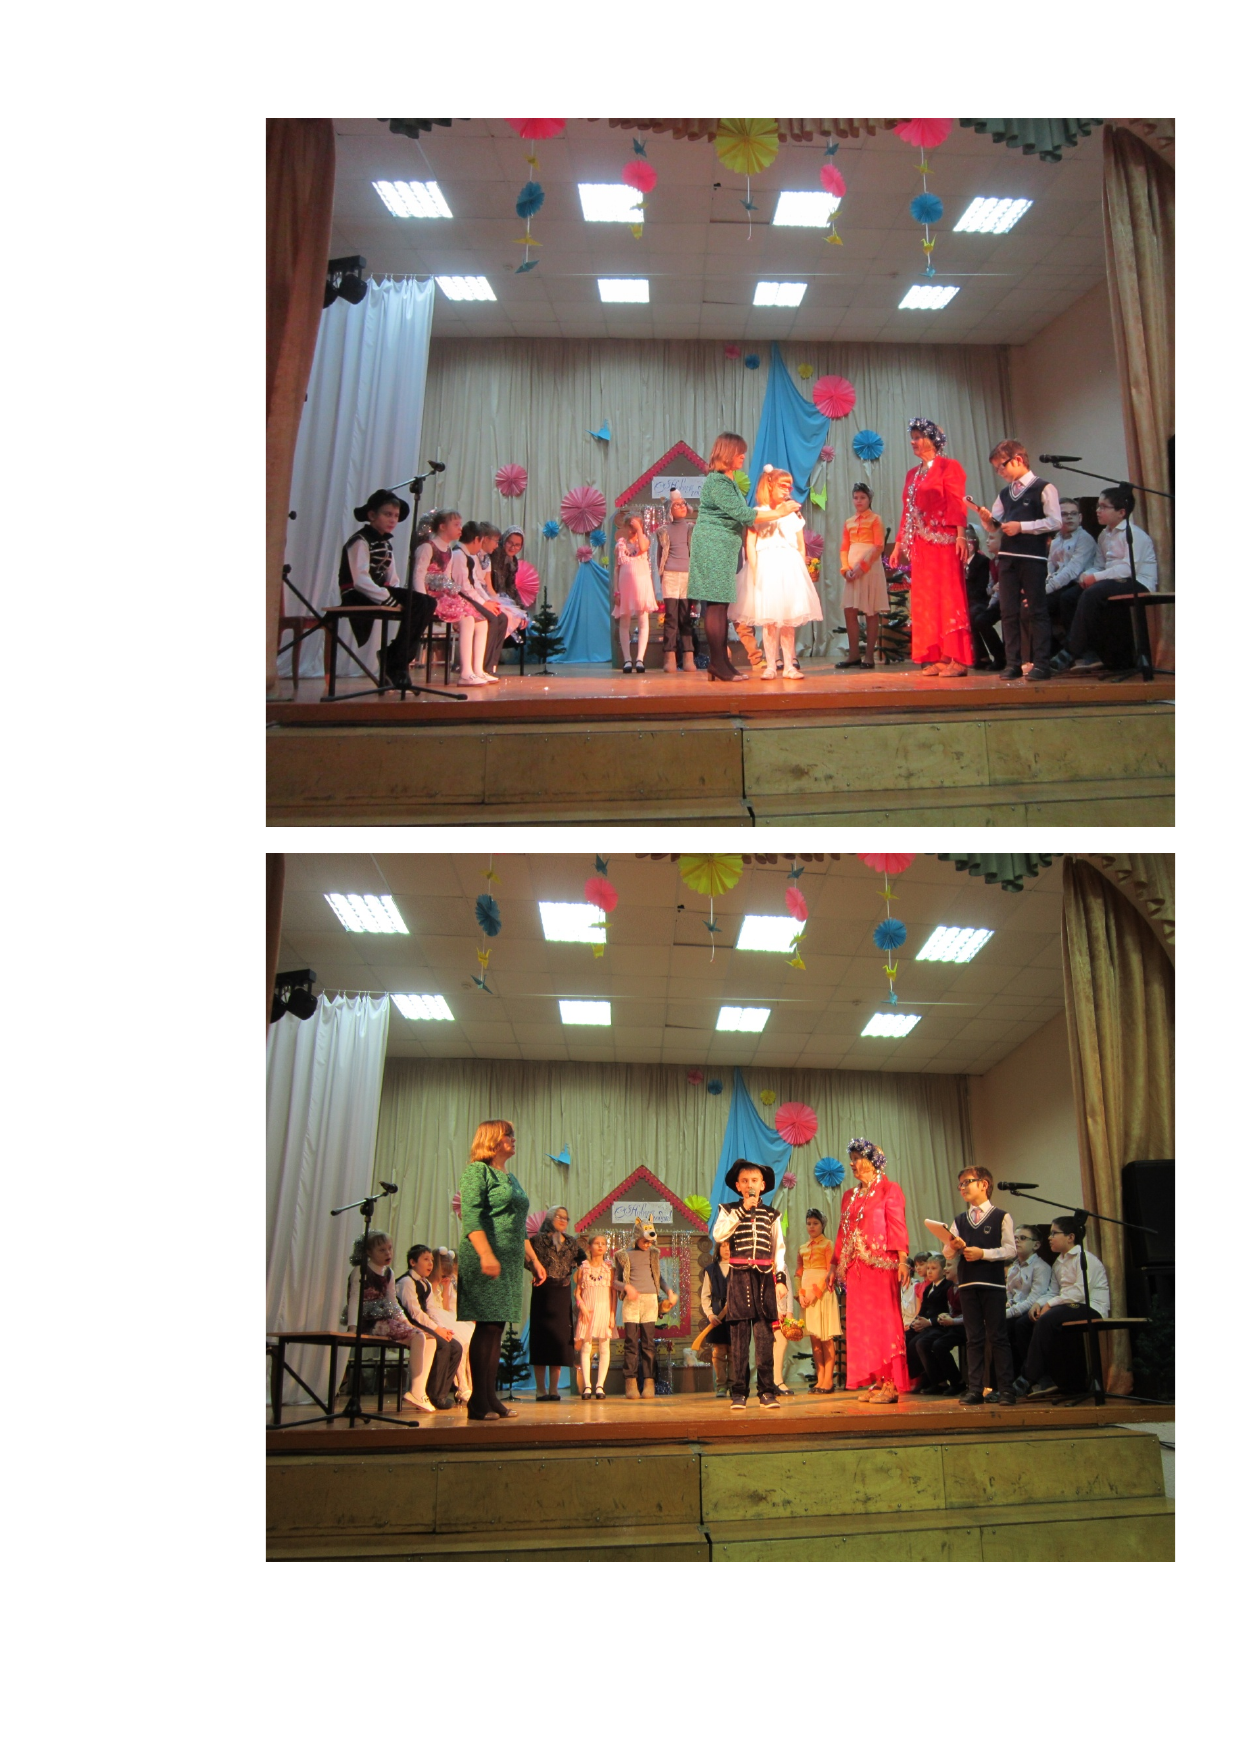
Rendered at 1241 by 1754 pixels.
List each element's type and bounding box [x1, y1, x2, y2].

picture [265, 853, 1176, 1562]
picture [265, 118, 1176, 827]
